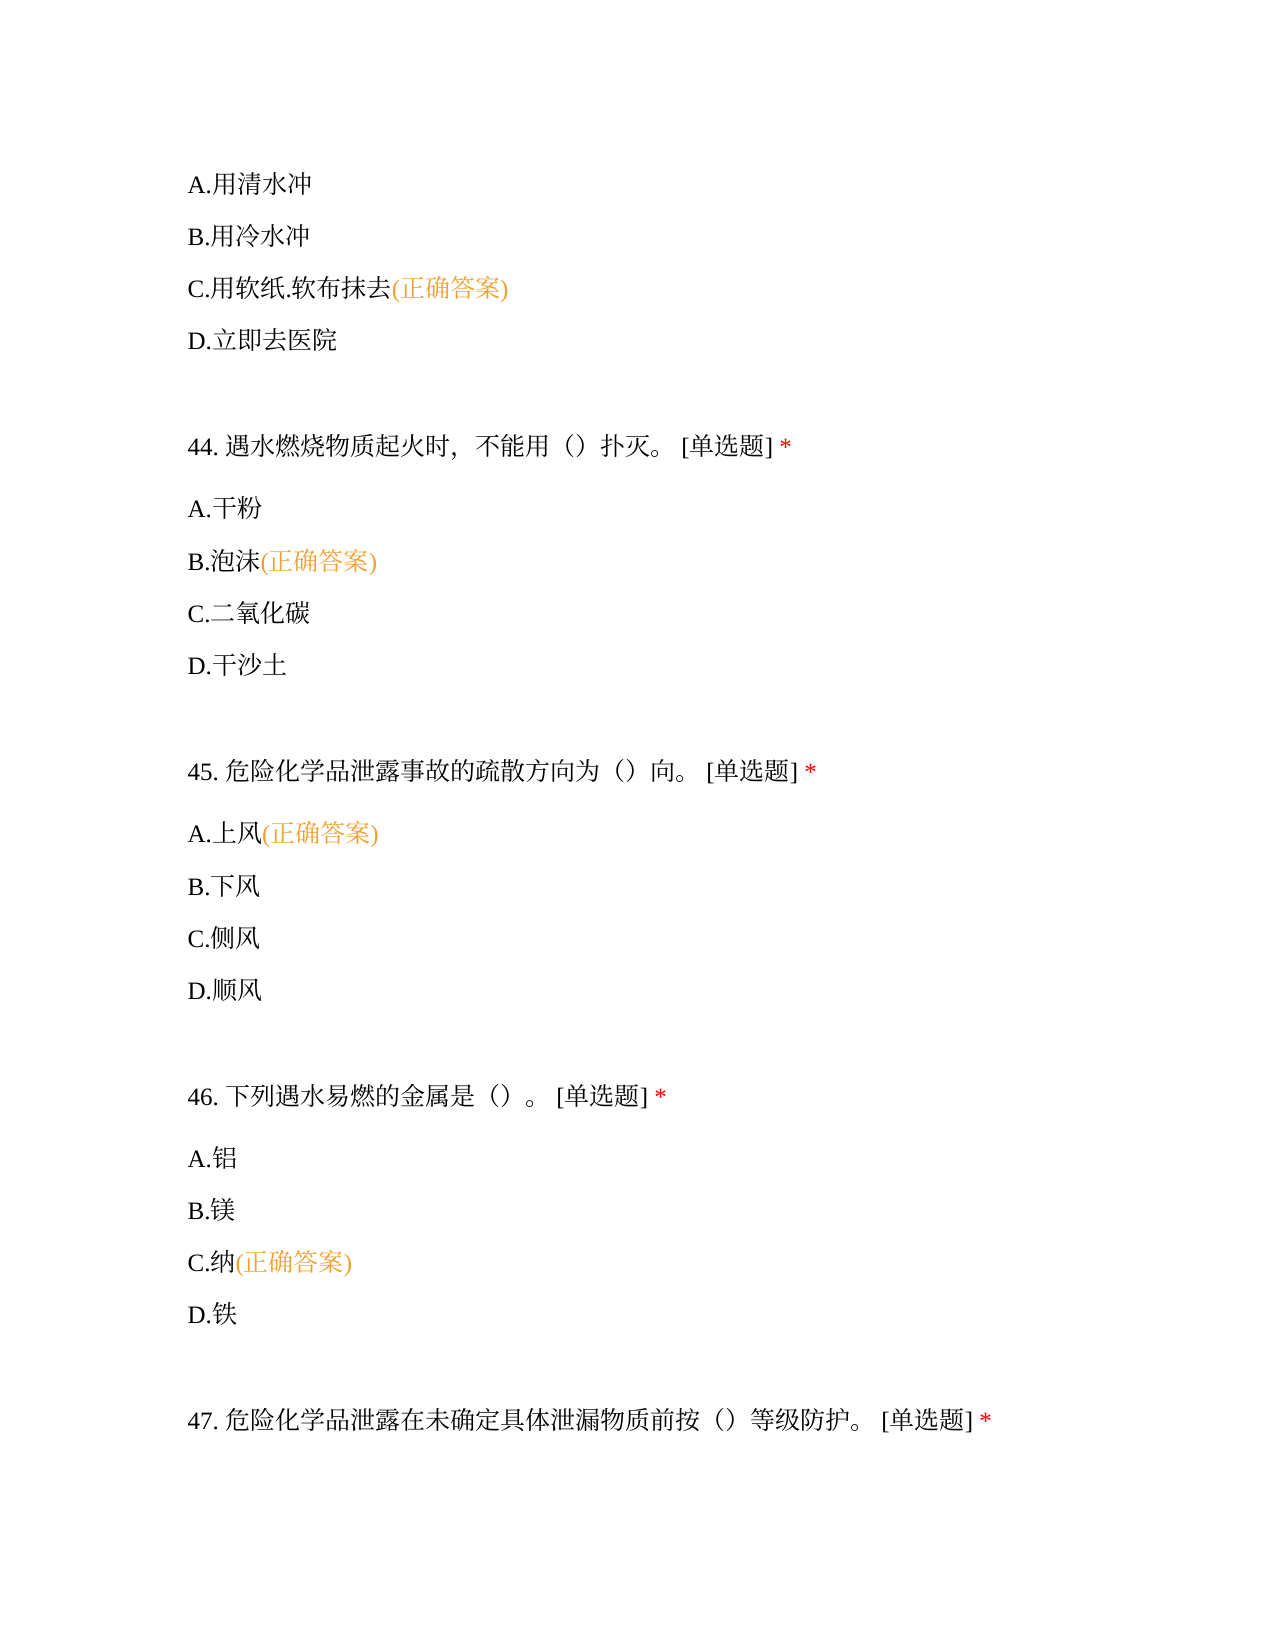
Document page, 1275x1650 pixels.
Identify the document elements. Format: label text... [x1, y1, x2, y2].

text 44. 遇水燃烧物质起火时，不能用（）扑灭。 [单选题] * [187, 432, 1087, 461]
table_cell D.立即去医院 [177, 308, 946, 358]
text 46. 下列遇水易燃的金属是（）。 [单选题] * [187, 1082, 1087, 1110]
text 47. 危险化学品泄露在未确定具体泄漏物质前按（）等级防护。 [单选题] * [187, 1406, 1087, 1435]
table_cell D.顺风 [177, 958, 946, 1008]
table_cell C.用软纸.软布抹去(正确答案) [177, 256, 946, 306]
table_header A.铝 [177, 1126, 946, 1177]
table_cell B.用冷水冲 [177, 204, 946, 254]
table_header A.用清水冲 [177, 152, 946, 202]
text 45. 危险化学品泄露事故的疏散方向为（）向。 [单选题] * [187, 757, 1087, 785]
table_cell C.纳(正确答案) [177, 1231, 946, 1281]
table_cell C.二氧化碳 [177, 581, 946, 631]
table_header A.上风(正确答案) [177, 801, 946, 852]
table_cell B.镁 [177, 1178, 946, 1229]
table_cell D.干沙土 [177, 633, 946, 683]
table_cell D.铁 [177, 1283, 946, 1333]
table_cell B.下风 [177, 853, 946, 904]
table_cell B.泡沫(正确答案) [177, 529, 946, 579]
table_cell C.侧风 [177, 906, 946, 956]
table_header A.干粉 [177, 477, 946, 527]
